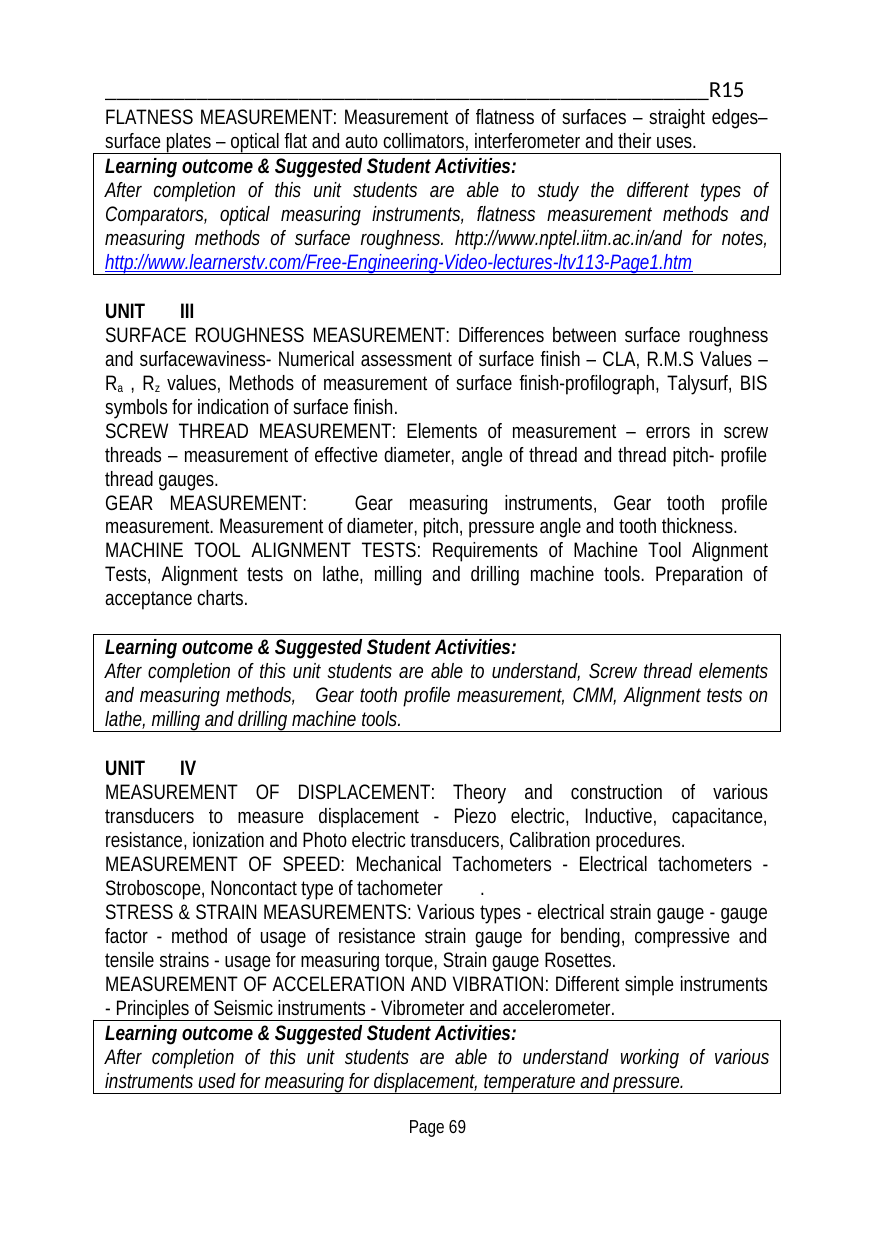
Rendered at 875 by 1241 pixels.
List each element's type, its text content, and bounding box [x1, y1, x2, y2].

table_header Learning outcome & Suggested Student Activities: After completion of this unit students are able to understand, Screw thread elements and measuring methods, Gear tooth profile measurement, CMM, Alignment tests on lathe, milling and drilling machine tools. [94, 635, 780, 731]
table_header Learning outcome & Suggested Student Activities: After completion of this unit students are able to understand working of various instruments used for measuring for displacement, temperature and pressure. [94, 1021, 780, 1092]
text UNIT IV [105, 756, 769, 780]
text STRESS & STRAIN MEASUREMENTS: Various types - electrical strain gauge - gauge factor - method of usage of resistance strain gauge for bending, compressive and tensile strains - usage for measuring torque, Strain gauge Rosettes. [105, 900, 769, 972]
text MEASUREMENT OF SPEED: Mechanical Tachometers - Electrical tachometers - Stroboscope, Noncontact type of tachometer . [105, 852, 769, 900]
text FLATNESS MEASUREMENT: Measurement of flatness of surfaces – straight edges– surface plates – optical flat and auto collimators, interferometer and their uses. [105, 105, 769, 153]
text UNIT III [105, 299, 769, 323]
text SURFACE ROUGHNESS MEASUREMENT: Differences between surface roughness and surfacewaviness- Numerical assessment of surface finish – CLA, R.M.S Values – Ra , Rz values, Methods of measurement of surface finish-profilograph, Talysurf, BIS symbols for indication of surface finish. [105, 323, 769, 418]
table_header Learning outcome & Suggested Student Activities: After completion of this unit students are able to study the different types of Comparators, optical measuring instruments, flatness measurement methods and measuring methods of surface roughness. http://www.nptel.iitm.ac.in/and for notes, http://www.learnerstv.com/Free-Engineering-Video-lectures-ltv113-Page1.htm [94, 154, 780, 274]
text MEASUREMENT OF ACCELERATION AND VIBRATION: Different simple instruments - Principles of Seismic instruments - Vibrometer and accelerometer. [105, 972, 769, 1019]
text MACHINE TOOL ALIGNMENT TESTS: Requirements of Machine Tool Alignment Tests, Alignment tests on lathe, milling and drilling machine tools. Preparation of acceptance charts. [105, 538, 769, 610]
text MEASUREMENT OF DISPLACEMENT: Theory and construction of various transducers to measure displacement - Piezo electric, Inductive, capacitance, resistance, ionization and Photo electric transducers, Calibration procedures. [105, 780, 769, 852]
text SCREW THREAD MEASUREMENT: Elements of measurement – errors in screw threads – measurement of effective diameter, angle of thread and thread pitch- profile thread gauges. [105, 418, 769, 490]
text GEAR MEASUREMENT: Gear measuring instruments, Gear tooth profile measurement. Measurement of diameter, pitch, pressure angle and tooth thickness. [105, 490, 769, 538]
